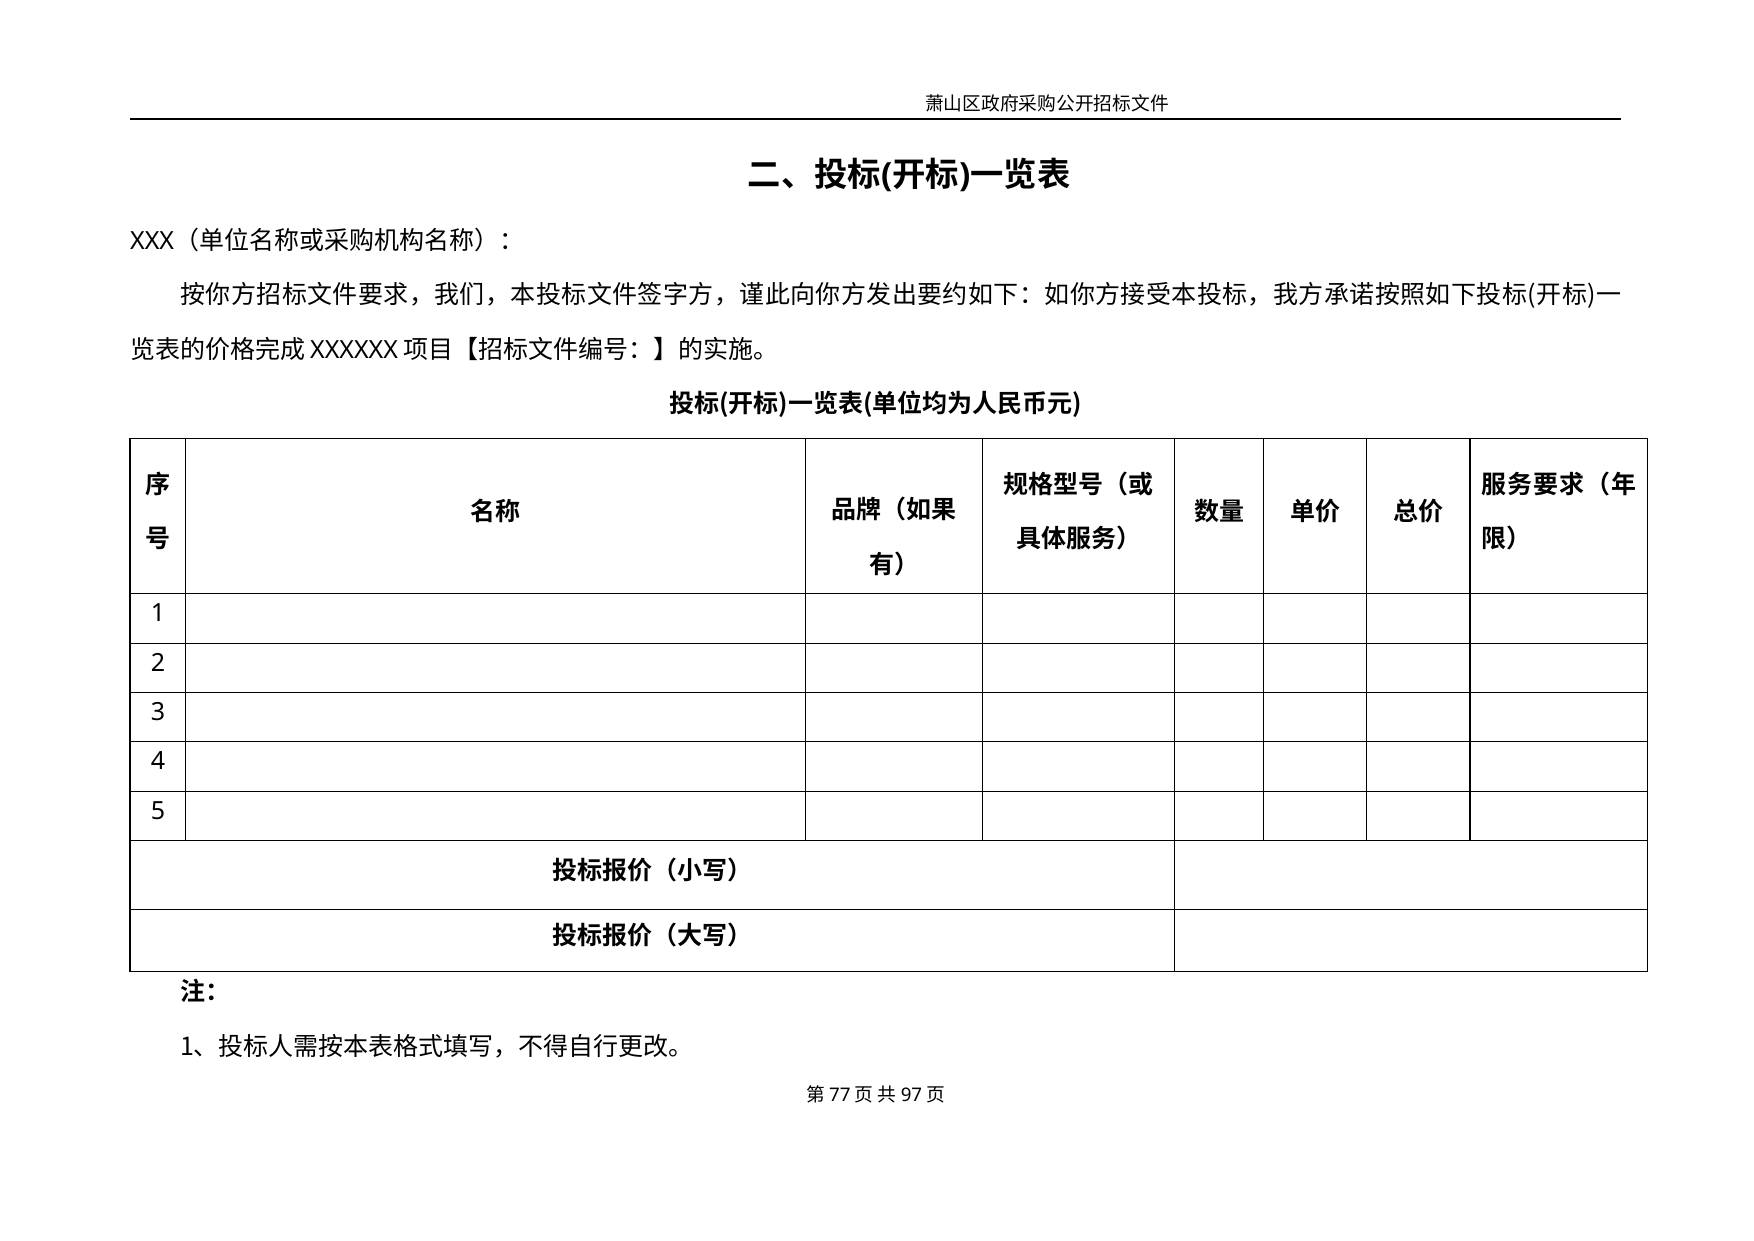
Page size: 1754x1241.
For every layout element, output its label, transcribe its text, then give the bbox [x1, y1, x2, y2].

table_cell 投标报价（大写） [131, 910, 1174, 971]
table_cell [806, 792, 982, 840]
table_cell [983, 742, 1174, 791]
table_cell [806, 693, 982, 741]
table_cell [806, 594, 982, 642]
table_cell [1175, 841, 1647, 908]
table_cell [186, 644, 805, 692]
table_cell [1264, 693, 1366, 741]
table_cell 投标报价（小写） [131, 841, 1174, 908]
table_cell [186, 693, 805, 741]
table_cell [186, 742, 805, 791]
table_cell 3 [131, 693, 185, 741]
table_cell [1264, 792, 1366, 840]
table_cell [983, 792, 1174, 840]
table_cell [1471, 792, 1647, 840]
table_header 规格型号（或具体服务） [983, 439, 1174, 593]
table_header 名称 [186, 439, 805, 593]
table_header 品牌（如果有） [806, 439, 982, 593]
table_cell [1264, 594, 1366, 642]
table_cell [983, 693, 1174, 741]
table_cell [1471, 693, 1647, 741]
table_cell [1175, 644, 1263, 692]
table_cell [1471, 644, 1647, 692]
text 投标(开标)一览表(单位均为人民币元) [130, 383, 1621, 420]
table_cell 2 [131, 644, 185, 692]
table_cell [1471, 742, 1647, 791]
text 二、投标(开标)一览表 [130, 148, 1621, 196]
table_cell [1367, 693, 1469, 741]
table_header 数量 [1175, 439, 1263, 593]
table_cell [1175, 742, 1263, 791]
table_cell [983, 644, 1174, 692]
table_cell [1367, 594, 1469, 642]
table_cell [1175, 693, 1263, 741]
table_cell [186, 792, 805, 840]
table_header 单价 [1264, 439, 1366, 593]
table_cell [1367, 644, 1469, 692]
text XXX（单位名称或采购机构名称）： [130, 220, 1621, 257]
text 1、投标人需按本表格式填写，不得自行更改。 [130, 1026, 1621, 1062]
table_cell [186, 594, 805, 642]
table_cell [1471, 594, 1647, 642]
table_cell 1 [131, 594, 185, 642]
table_header 总价 [1367, 439, 1469, 593]
table_cell [806, 742, 982, 791]
table_header 服务要求（年限） [1471, 439, 1647, 593]
table_cell [806, 644, 982, 692]
table_cell [1175, 792, 1263, 840]
table_cell [983, 594, 1174, 642]
table_cell [1175, 910, 1647, 971]
text 注： [180, 972, 1621, 1008]
table_cell 5 [131, 792, 185, 840]
table_header 序号 [131, 439, 185, 593]
table_cell [1367, 792, 1469, 840]
table_cell [1264, 644, 1366, 692]
table_cell [1367, 742, 1469, 791]
text 按你方招标文件要求，我们，本投标文件签字方，谨此向你方发出要约如下：如你方接受本投标，我方承诺按照如下投标(开标)一览表的价格完成XXXXXX项目【招标文件编号：】的实施。 [130, 275, 1621, 365]
table_cell [1264, 742, 1366, 791]
table_cell 4 [131, 742, 185, 791]
table_cell [1175, 594, 1263, 642]
